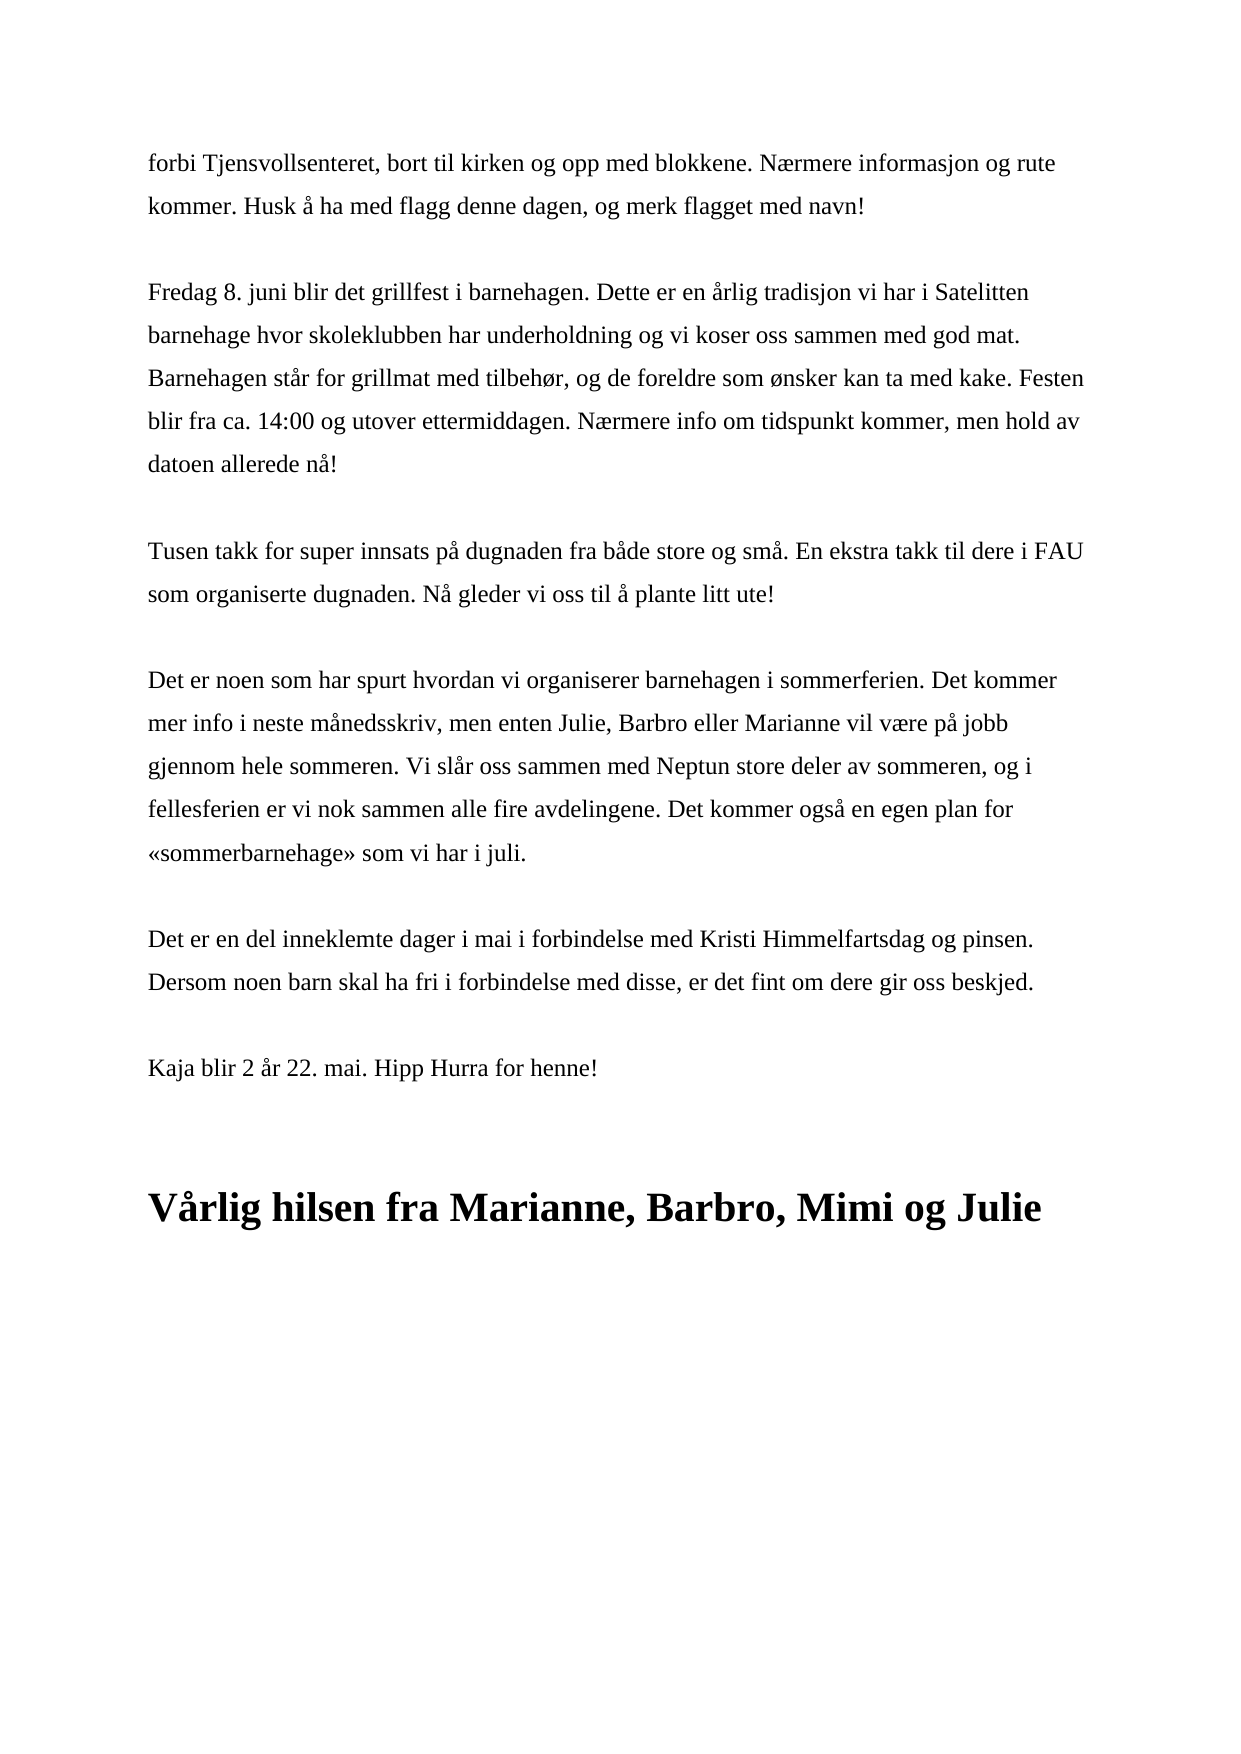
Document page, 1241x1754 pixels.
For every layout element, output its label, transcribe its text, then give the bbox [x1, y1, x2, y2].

text Tusen takk for super innsats på dugnaden fra både store og små. En ekstra takk til dere i FAU som organiserte dugnaden. Nå gleder vi oss til å plante litt ute! [148, 536, 1093, 608]
text Det er en del inneklemte dager i mai i forbindelse med Kristi Himmelfartsdag og pinsen. Dersom noen barn skal ha fri i forbindelse med disse, er det fint om dere gir oss beskjed. [148, 924, 1093, 996]
text Fredag 8. juni blir det grillfest i barnehagen. Dette er en årlig tradisjon vi har i Satelitten barnehage hvor skoleklubben har underholdning og vi koser oss sammen med god mat. Barnehagen står for grillmat med tilbehør, og de foreldre som ønsker kan ta med kake. Festen blir fra ca. 14:00 og utover ettermiddagen. Nærmere info om tidspunkt kommer, men hold av datoen allerede nå! [148, 277, 1093, 478]
text Vårlig hilsen fra Marianne, Barbro, Mimi og Julie [148, 1183, 1093, 1231]
text Kaja blir 2 år 22. mai. Hipp Hurra for henne! [148, 1053, 1093, 1082]
text Det er noen som har spurt hvordan vi organiserer barnehagen i sommerferien. Det kommer mer info i neste månedsskriv, men enten Julie, Barbro eller Marianne vil være på jobb gjennom hele sommeren. Vi slår oss sammen med Neptun store deler av sommeren, og i fellesferien er vi nok sammen alle fire avdelingene. Det kommer også en egen plan for «sommerbarnehage» som vi har i juli. [148, 665, 1093, 866]
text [148, 148, 1093, 219]
